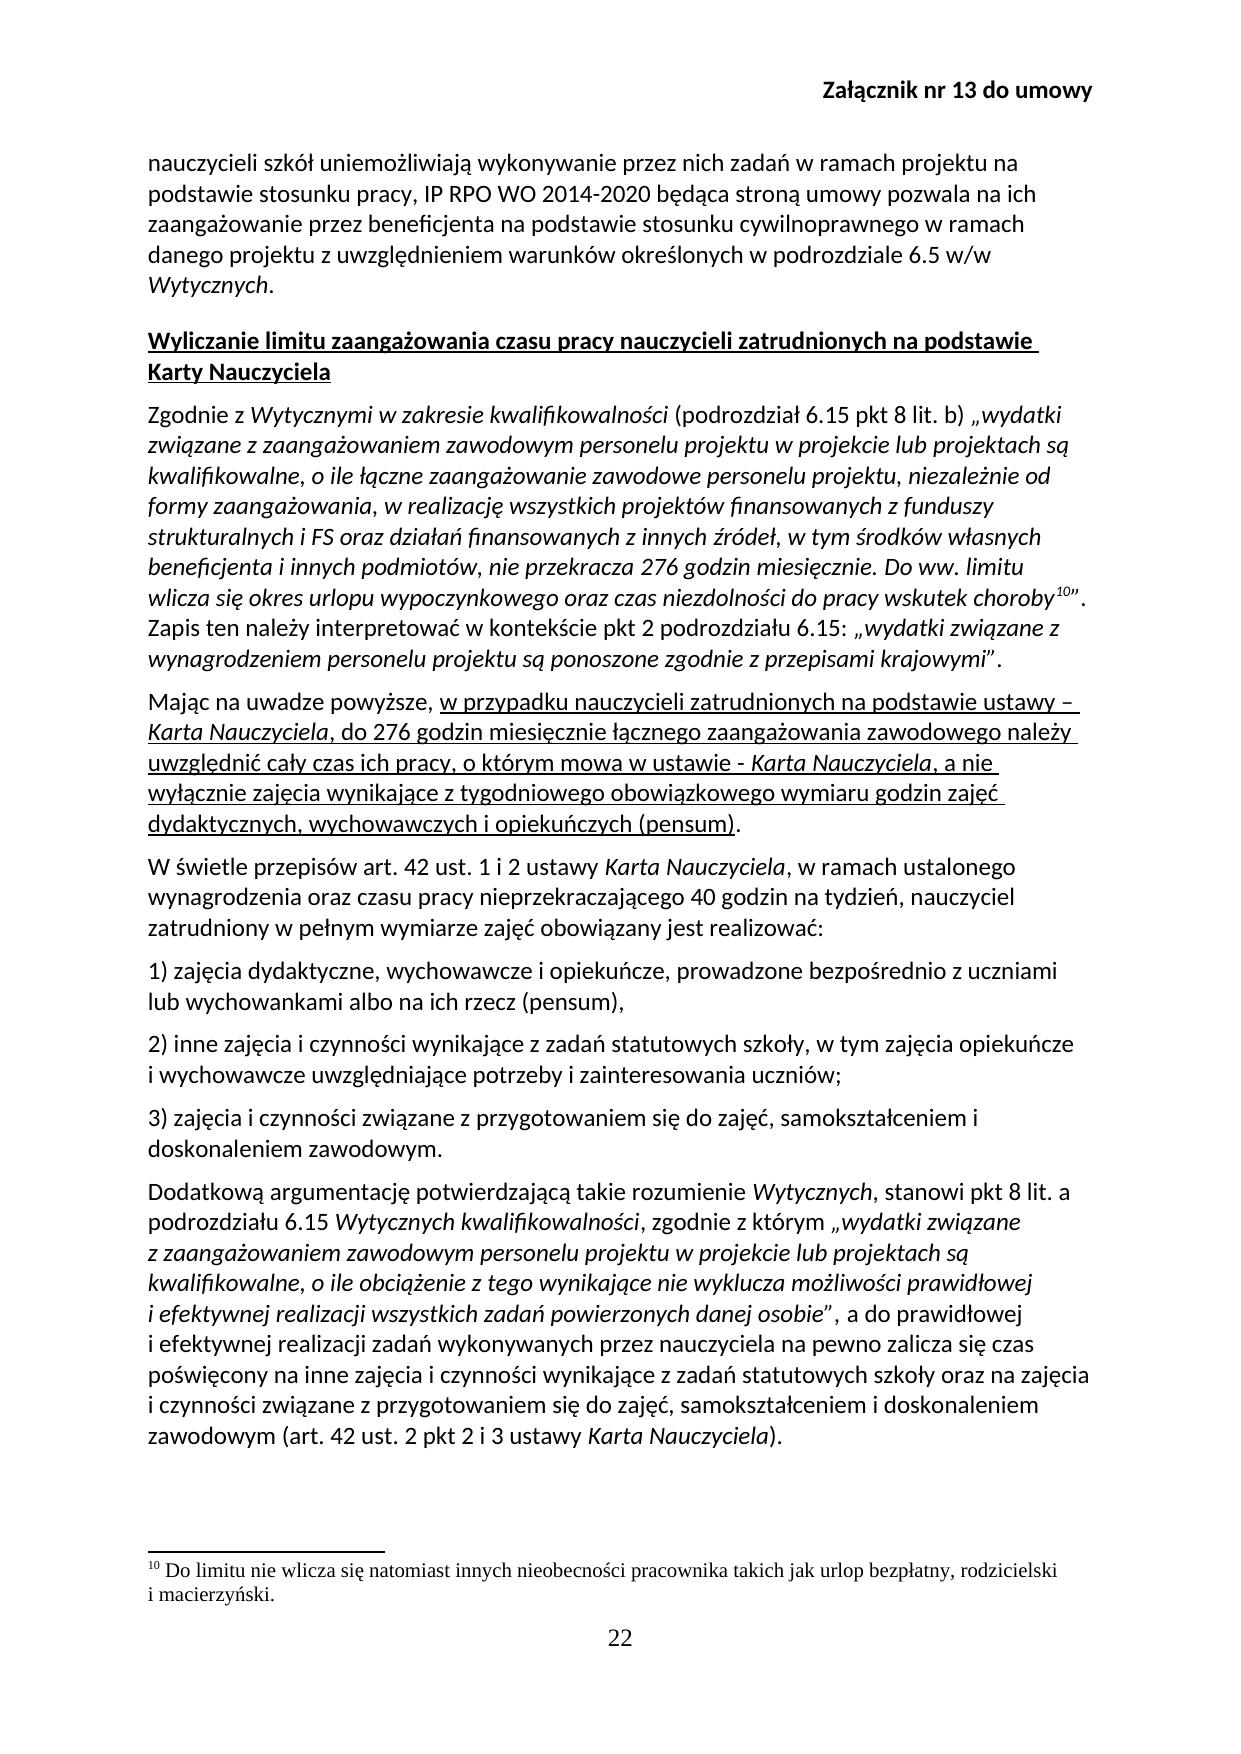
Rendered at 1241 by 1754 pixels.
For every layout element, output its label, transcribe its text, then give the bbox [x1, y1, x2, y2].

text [148, 148, 1093, 300]
text Dodatkową argumentację potwierdzającą takie rozumienie Wytycznych, stanowi pkt 8 lit. a podrozdziału 6.15 Wytycznych kwalifikowalności, zgodnie z którym „wydatki związane z zaangażowaniem zawodowym personelu projektu w projekcie lub projektach są kwalifikowalne, o ile obciążenie z tego wynikające nie wyklucza możliwości prawidłowej i efektywnej realizacji wszystkich zadań powierzonych danej osobie”, a do prawidłowej i efektywnej realizacji zadań wykonywanych przez nauczyciela na pewno zalicza się czas poświęcony na inne zajęcia i czynności wynikające z zadań statutowych szkoły oraz na zajęcia i czynności związane z przygotowaniem się do zajęć, samokształceniem i doskonaleniem zawodowym (art. 42 ust. 2 pkt 2 i 3 ustawy Karta Nauczyciela). [148, 1176, 1093, 1450]
text 1) zajęcia dydaktyczne, wychowawcze i opiekuńcze, prowadzone bezpośrednio z uczniami lub wychowankami albo na ich rzecz (pensum), [148, 955, 1093, 1016]
text Wyliczanie limitu zaangażowania czasu pracy nauczycieli zatrudnionych na podstawie Karty Nauczyciela [148, 325, 1093, 386]
text 3) zajęcia i czynności związane z przygotowaniem się do zajęć, samokształceniem i doskonaleniem zawodowym. [148, 1102, 1093, 1163]
text 2) inne zajęcia i czynności wynikające z zadań statutowych szkoły, w tym zajęcia opiekuńcze i wychowawcze uwzględniające potrzeby i zainteresowania uczniów; [148, 1029, 1093, 1090]
text Mając na uwadze powyższe, w przypadku nauczycieli zatrudnionych na podstawie ustawy – Karta Nauczyciela, do 276 godzin miesięcznie łącznego zaangażowania zawodowego należy uwzględnić cały czas ich pracy, o którym mowa w ustawie - Karta Nauczyciela, a nie wyłącznie zajęcia wynikające z tygodniowego obowiązkowego wymiaru godzin zajęć dydaktycznych, wychowawczych i opiekuńczych (pensum). [148, 686, 1093, 838]
text W świetle przepisów art. 42 ust. 1 i 2 ustawy Karta Nauczyciela, w ramach ustalonego wynagrodzenia oraz czasu pracy nieprzekraczającego 40 godzin na tydzień, nauczyciel zatrudniony w pełnym wymiarze zajęć obowiązany jest realizować: [148, 851, 1093, 943]
text Zgodnie z Wytycznymi w zakresie kwalifikowalności (podrozdział 6.15 pkt 8 lit. b) „wydatki związane z zaangażowaniem zawodowym personelu projektu w projekcie lub projektach są kwalifikowalne, o ile łączne zaangażowanie zawodowe personelu projektu, niezależnie od formy zaangażowania, w realizację wszystkich projektów finansowanych z funduszy strukturalnych i FS oraz działań finansowanych z innych źródeł, w tym środków własnych beneficjenta i innych podmiotów, nie przekracza 276 godzin miesięcznie. Do ww. limitu wlicza się okres urlopu wypoczynkowego oraz czas niezdolności do pracy wskutek choroby”. Zapis ten należy interpretować w kontekście pkt 2 podrozdziału 6.15: „wydatki związane z wynagrodzeniem personelu projektu są ponoszone zgodnie z przepisami krajowymi”. [148, 399, 1093, 673]
